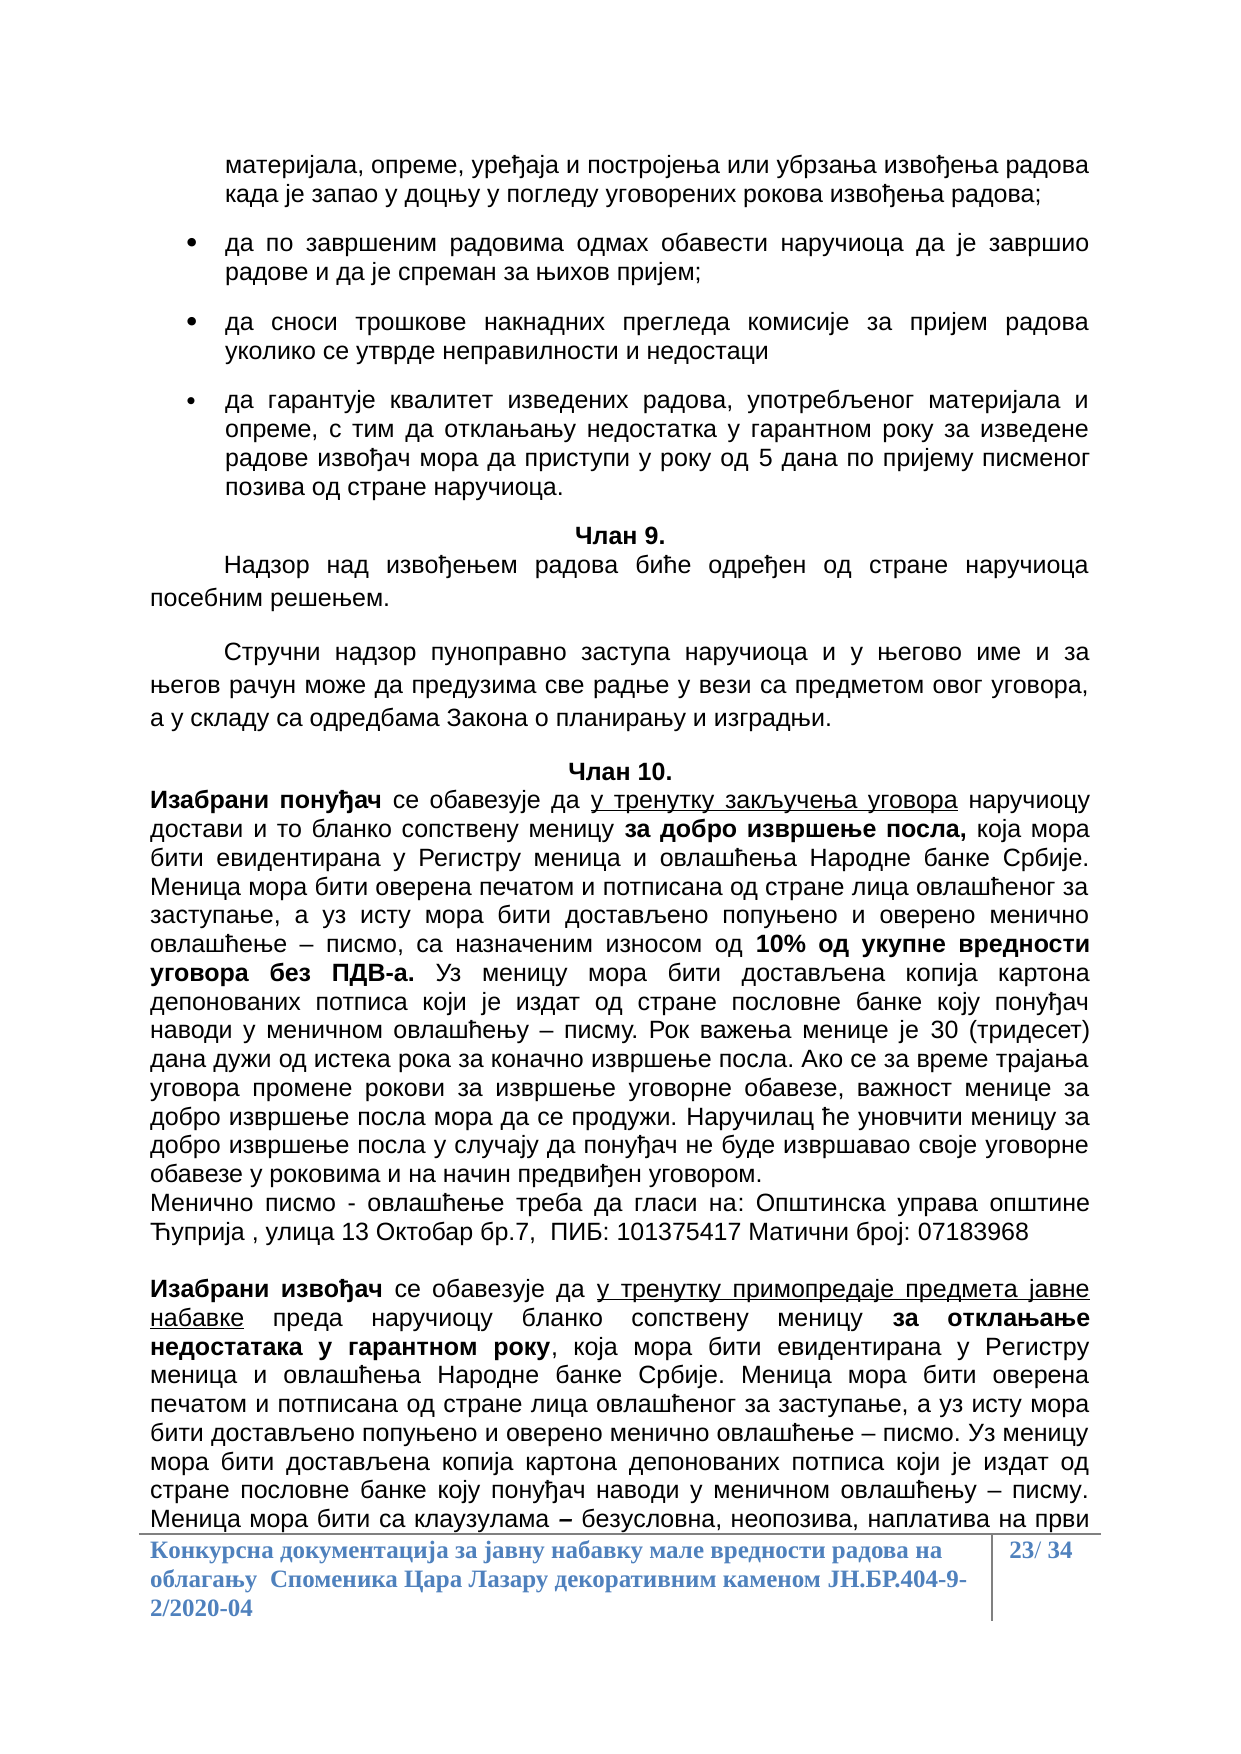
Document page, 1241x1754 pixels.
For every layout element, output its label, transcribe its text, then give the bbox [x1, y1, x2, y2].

list да сноси трошкове накнадних прегледа комисије за пријем радова уколико се утврде неправилности и недостаци [187, 307, 1090, 364]
text Стручни надзор пуноправно заступа наручиоца и у његово име и за његов рачун може да предузима све радње у вези са предметом овог уговора, а у складу са одредбама Закона о планирању и изградњи. [150, 637, 1090, 731]
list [187, 150, 1090, 207]
text Изабрани понуђач се обавезује да у тренутку закључења уговора наручиоцу достави и то бланко сопствену меницу за добро извршење посла, која мора бити евидентирана у Регистру меница и овлашћења Народне банке Србије. Меница мора бити оверена печатом и потписана од стране лица овлашћеног за заступање, а уз исту мора бити достављено попуњено и оверено менично овлашћење – писмо, са назначеним износом од 10% од укупне вредности уговора без ПДВ-а. Уз меницу мора бити достављена копија картона депонованих потписа који је издат од стране пословне банке коју понуђач наводи у меничном овлашћењу – писму. Рок важења менице је 30 (тридесет) дана дужи од истека рока за коначно извршење посла. Ако се за време трајања уговора промене рокови за извршење уговорне обавезе, важност менице за добро извршење посла мора да се продужи. Наручилац ће уновчити меницу за добро извршење посла у случају да понуђач не буде извршавао своје уговорне обавезе у роковима и на начин предвиђен уговором. [150, 785, 1090, 1188]
text Менично писмо - овлашћење треба да гласи на: Општинска управа општине Ћуприја , улица 13 Октобар бр.7, ПИБ: 101375417 Матични број: 07183968 [150, 1188, 1090, 1245]
list да гарантује квалитет изведених радова, употребљеног материјала и опреме, с тим да отклањању недостатка у гарантном року за изведене радове извођач мора да приступи у року од 5 дана по пријему писменог позива од стране наручиоца. [187, 385, 1090, 500]
list да по завршеним радовима одмах обавести наручиоца да је завршио радове и да је спреман за њихов пријем; [187, 228, 1090, 286]
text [150, 1274, 1090, 1533]
text Члан 9. [150, 521, 1090, 550]
text Члан 10. [150, 757, 1090, 785]
text Надзор над извођењем радова биће одређен од стране наручиоца посебним решењем. [150, 550, 1090, 612]
